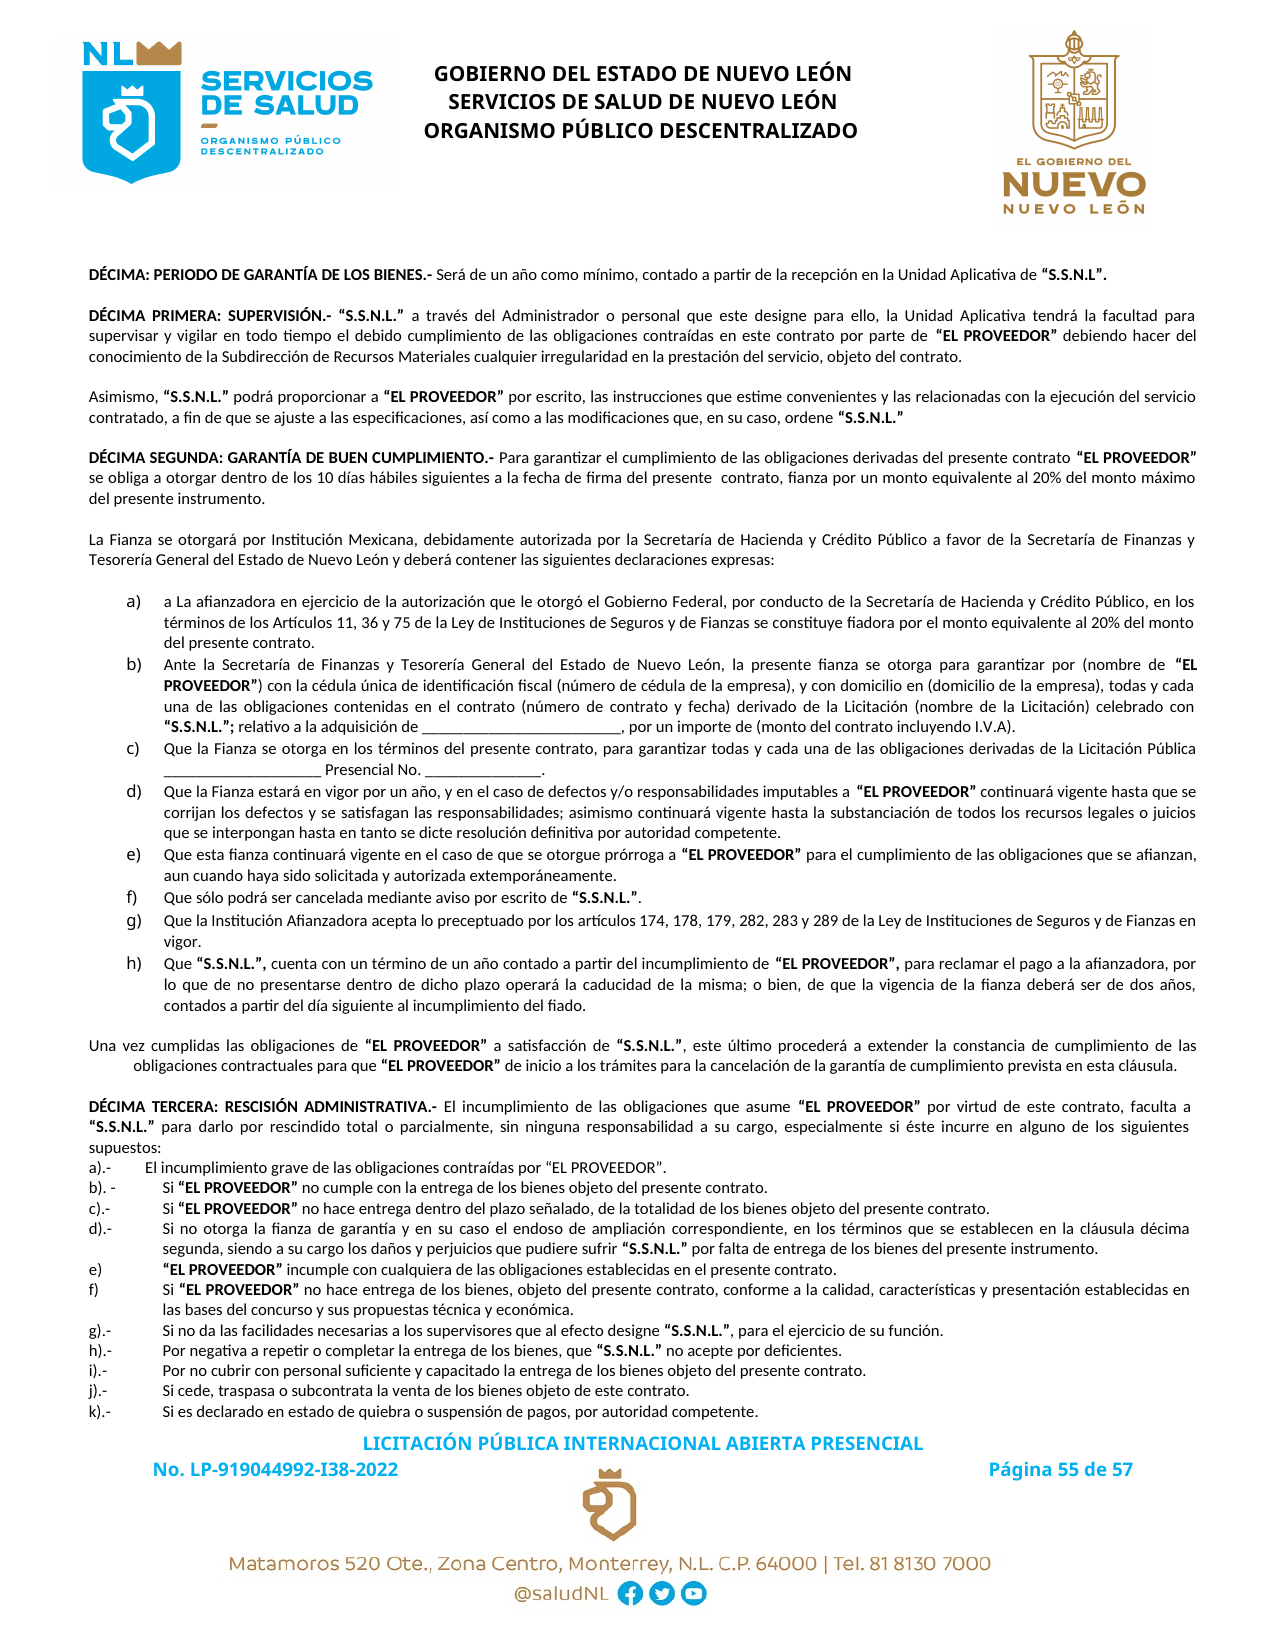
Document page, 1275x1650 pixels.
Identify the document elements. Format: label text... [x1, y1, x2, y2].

list Que la Fianza se otorga en los términos del presente contrato, para garantizar todas y cada una de las obligaciones derivadas de la Licitación Pública ___________________ Presencial No. ______________. [126, 737, 1197, 780]
picture [49, 38, 399, 189]
text b). - Si “EL PROVEEDOR” no cumple con la entrega de los bienes objeto del presente contrato. [89, 1178, 1192, 1198]
text Asimismo, “S.S.N.L.” podrá proporcionar a “EL PROVEEDOR” por escrito, las instrucciones que estime convenientes y las relacionadas con la ejecución del servicio contratado, a fin de que se ajuste a las especificaciones, así como a las modificaciones que, en su caso, ordene “S.S.N.L.” [89, 387, 1197, 427]
list Que la Fianza estará en vigor por un año, y en el caso de defectos y/o responsabilidades imputables a “EL PROVEEDOR” continuará vigente hasta que se corrijan los defectos y se satisfagan las responsabilidades; asimismo continuará vigente hasta la substanciación de todos los recursos legales o juicios que se interpongan hasta en tanto se dicte resolución definitiva por autoridad competente. [126, 780, 1197, 843]
list Que la Institución Afianzadora acepta lo preceptuado por los artículos 174, 178, 179, 282, 283 y 289 de la Ley de Instituciones de Seguros y de Fianzas en vigor. [126, 909, 1197, 952]
text c).- Si “EL PROVEEDOR” no hace entrega dentro del plazo señalado, de la totalidad de los bienes objeto del presente contrato. [89, 1198, 1192, 1218]
text j).- Si cede, traspasa o subcontrata la venta de los bienes objeto de este contrato. [89, 1381, 1192, 1401]
list Que “S.S.N.L.”, cuenta con un término de un año contado a partir del incumplimiento de “EL PROVEEDOR”, para reclamar el pago a la afianzadora, por lo que de no presentarse dentro de dicho plazo operará la caducidad de la misma; o bien, de que la vigencia de la fianza deberá ser de dos años, contados a partir del día siguiente al incumplimiento del fiado. [126, 952, 1197, 1015]
text DÉCIMA: PERIODO DE GARANTÍA DE LOS BIENES.- Será de un año como mínimo, contado a partir de la recepción en la Unidad Aplicativa de “S.S.N.L”. [89, 265, 1197, 285]
text e) “EL PROVEEDOR” incumple con cualquiera de las obligaciones establecidas en el presente contrato. [89, 1259, 1192, 1279]
list Que esta fianza continuará vigente en el caso de que se otorgue prórroga a “EL PROVEEDOR” para el cumplimiento de las obligaciones que se afianzan, aun cuando haya sido solicitada y autorizada extemporáneamente. [126, 843, 1197, 886]
picture [0, 1451, 1241, 1621]
text La Fianza se otorgará por Institución Mexicana, debidamente autorizada por la Secretaría de Hacienda y Crédito Público a favor de la Secretaría de Finanzas y Tesorería General del Estado de Nuevo León y deberá contener las siguientes declaraciones expresas: [89, 529, 1197, 569]
text DÉCIMA TERCERA: RESCISIÓN ADMINISTRATIVA.- El incumplimiento de las obligaciones que asume “EL PROVEEDOR” por virtud de este contrato, faculta a “S.S.N.L.” para darlo por rescindido total o parcialmente, sin ninguna responsabilidad a su cargo, especialmente si éste incurre en alguno de los siguientes supuestos: [89, 1096, 1192, 1157]
text d).- Si no otorga la fianza de garantía y en su caso el endoso de ampliación correspondiente, en los términos que se establecen en la cláusula décima segunda, siendo a su cargo los daños y perjuicios que pudiere sufrir “S.S.N.L.” por falta de entrega de los bienes del presente instrumento. [89, 1218, 1192, 1259]
list Que sólo podrá ser cancelada mediante aviso por escrito de “S.S.N.L.”. [126, 886, 1197, 909]
text h).- Por negativa a repetir o completar la entrega de los bienes, que “S.S.N.L.” no acepte por deficientes. [89, 1340, 1192, 1360]
picture [991, 25, 1152, 226]
text DÉCIMA PRIMERA: SUPERVISIÓN.- “S.S.N.L.” a través del Administrador o personal que este designe para ello, la Unidad Aplicativa tendrá la facultad para supervisar y vigilar en todo tiempo el debido cumplimiento de las obligaciones contraídas en este contrato por parte de “EL PROVEEDOR” debiendo hacer del conocimiento de la Subdirección de Recursos Materiales cualquier irregularidad en la prestación del servicio, objeto del contrato. [89, 305, 1197, 366]
text f) Si “EL PROVEEDOR” no hace entrega de los bienes, objeto del presente contrato, conforme a la calidad, características y presentación establecidas en las bases del concurso y sus propuestas técnica y económica. [89, 1279, 1192, 1320]
list a La afianzadora en ejercicio de la autorización que le otorgó el Gobierno Federal, por conducto de la Secretaría de Hacienda y Crédito Público, en los términos de los Artículos 11, 36 y 75 de la Ley de Instituciones de Seguros y de Fianzas se constituye fiadora por el monto equivalente al 20% del monto del presente contrato. [126, 590, 1197, 653]
text Una vez cumplidas las obligaciones de “EL PROVEEDOR” a satisfacción de “S.S.N.L.”, este último procederá a extender la constancia de cumplimiento de las obligaciones contractuales para que “EL PROVEEDOR” de inicio a los trámites para la cancelación de la garantía de cumplimiento prevista en esta cláusula. [89, 1035, 1197, 1076]
text g).- Si no da las facilidades necesarias a los supervisores que al efecto designe “S.S.N.L.”, para el ejercicio de su función. [89, 1320, 1192, 1340]
text DÉCIMA SEGUNDA: GARANTÍA DE BUEN CUMPLIMIENTO.- Para garantizar el cumplimiento de las obligaciones derivadas del presente contrato “EL PROVEEDOR” se obliga a otorgar dentro de los 10 días hábiles siguientes a la fecha de firma del presente contrato, fianza por un monto equivalente al 20% del monto máximo del presente instrumento. [89, 447, 1197, 508]
text i).- Por no cubrir con personal suficiente y capacitado la entrega de los bienes objeto del presente contrato. [89, 1360, 1192, 1381]
text k).- Si es declarado en estado de quiebra o suspensión de pagos, por autoridad competente. [89, 1401, 1192, 1421]
text a).- El incumplimiento grave de las obligaciones contraídas por “EL PROVEEDOR”. [89, 1157, 1192, 1178]
list Ante la Secretaría de Finanzas y Tesorería General del Estado de Nuevo León, la presente fianza se otorga para garantizar por (nombre de “EL PROVEEDOR”) con la cédula única de identificación fiscal (número de cédula de la empresa), y con domicilio en (domicilio de la empresa), todas y cada una de las obligaciones contenidas en el contrato (número de contrato y fecha) derivado de la Licitación (nombre de la Licitación) celebrado con “S.S.N.L.”; relativo a la adquisición de ________________________, por un importe de (monto del contrato incluyendo I.V.A). [126, 653, 1197, 737]
